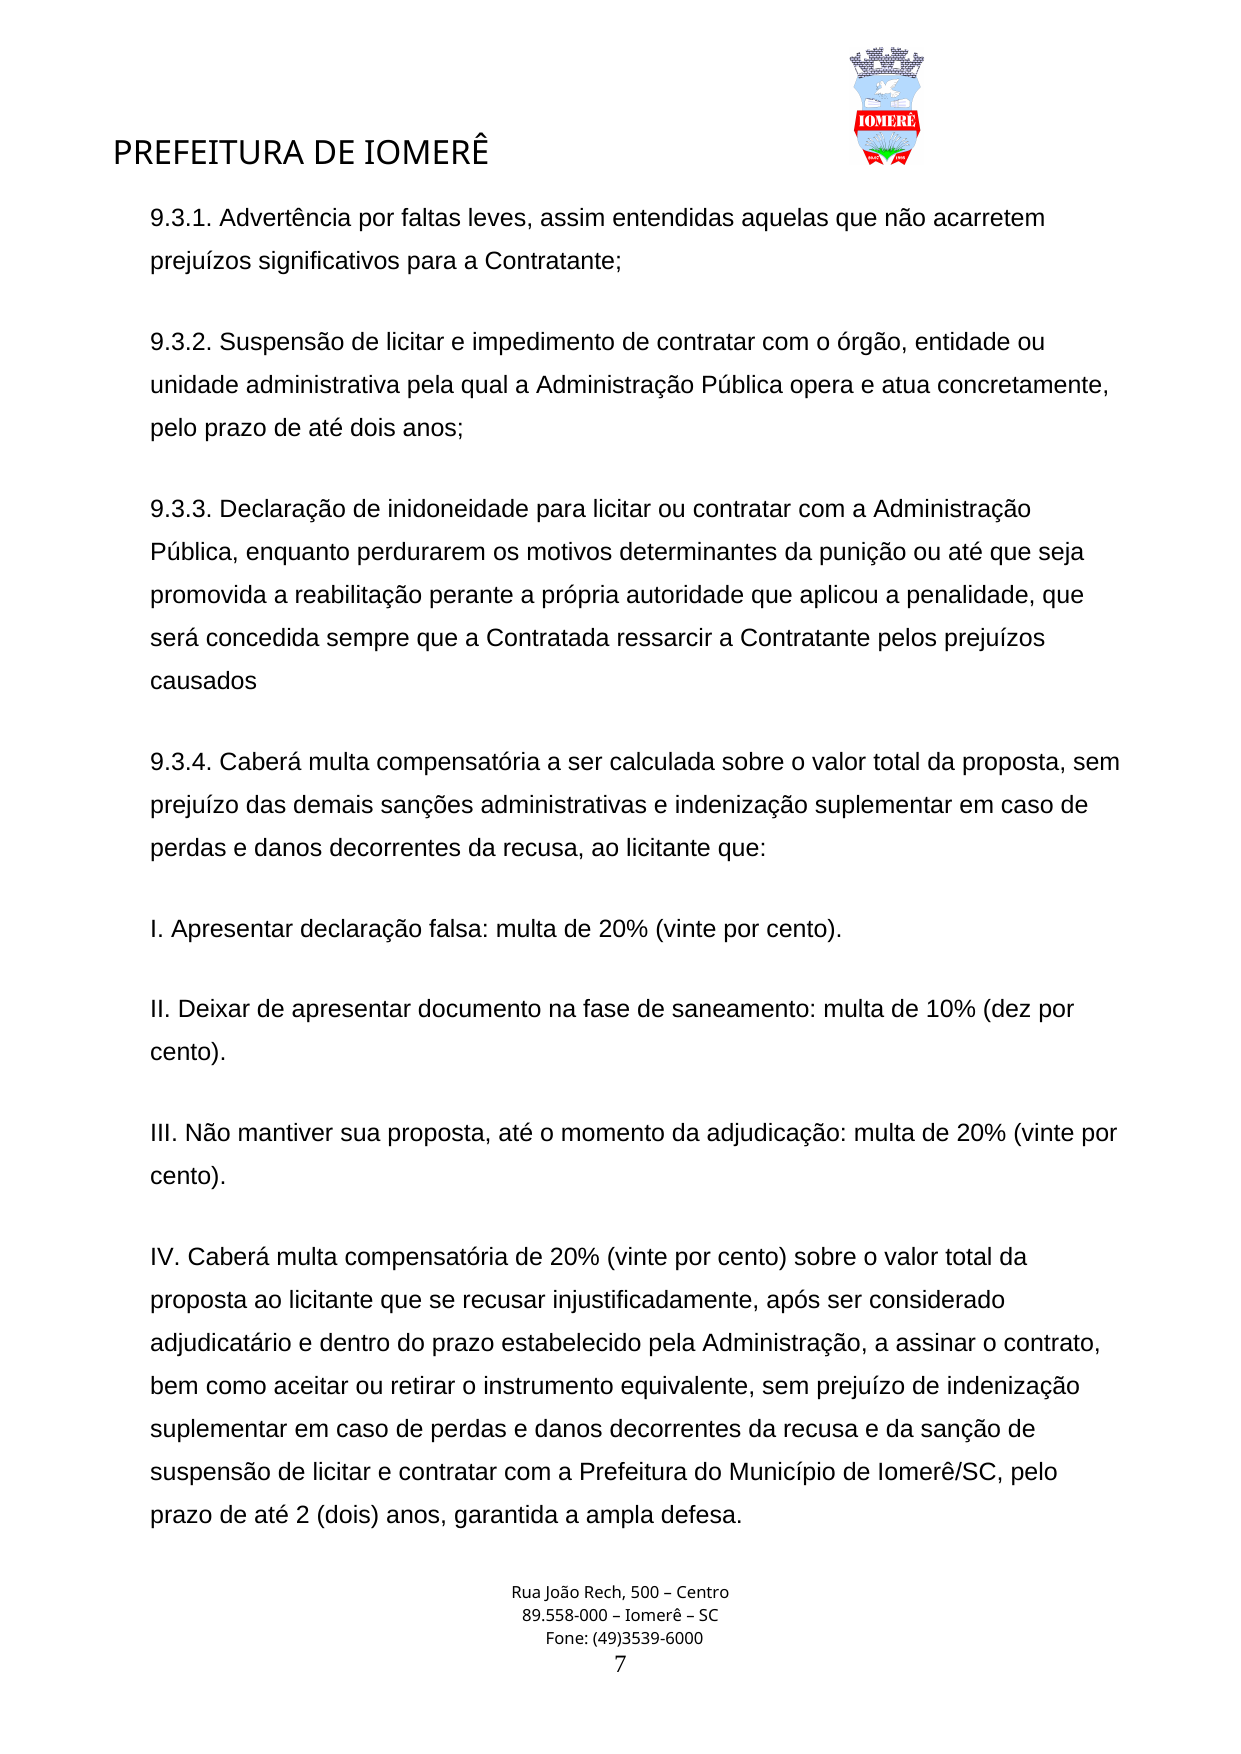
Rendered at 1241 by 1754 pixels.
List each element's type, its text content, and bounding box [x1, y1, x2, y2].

text III. Não mantiver sua proposta, até o momento da adjudicação: multa de 20% (vinte por cento). [150, 1118, 1128, 1190]
picture [849, 47, 925, 165]
text 9.3.4. Caberá multa compensatória a ser calculada sobre o valor total da proposta, sem prejuízo das demais sanções administrativas e indenização suplementar em caso de perdas e danos decorrentes da recusa, ao licitante que: [150, 747, 1128, 862]
text 9.3.1. Advertência por faltas leves, assim entendidas aquelas que não acarretem prejuízos significativos para a Contratante; [150, 203, 1128, 275]
text IV. Caberá multa compensatória de 20% (vinte por cento) sobre o valor total da proposta ao licitante que se recusar injustificadamente, após ser considerado adjudicatário e dentro do prazo estabelecido pela Administração, a assinar o contrato, bem como aceitar ou retirar o instrumento equivalente, sem prejuízo de indenização suplementar em caso de perdas e danos decorrentes da recusa e da sanção de suspensão de licitar e contratar com a Prefeitura do Município de Iomerê/SC, pelo prazo de até 2 (dois) anos, garantida a ampla defesa. [150, 1242, 1128, 1529]
text I. Apresentar declaração falsa: multa de 20% (vinte por cento). [150, 914, 1128, 942]
text 9.3.2. Suspensão de licitar e impedimento de contratar com o órgão, entidade ou unidade administrativa pela qual a Administração Pública opera e atua concretamente, pelo prazo de até dois anos; [150, 327, 1128, 442]
text II. Deixar de apresentar documento na fase de saneamento: multa de 10% (dez por cento). [150, 994, 1128, 1066]
text 9.3.3. Declaração de inidoneidade para licitar ou contratar com a Administração Pública, enquanto perdurarem os motivos determinantes da punição ou até que seja promovida a reabilitação perante a própria autoridade que aplicou a penalidade, que será concedida sempre que a Contratada ressarcir a Contratante pelos prejuízos causados [150, 494, 1128, 695]
